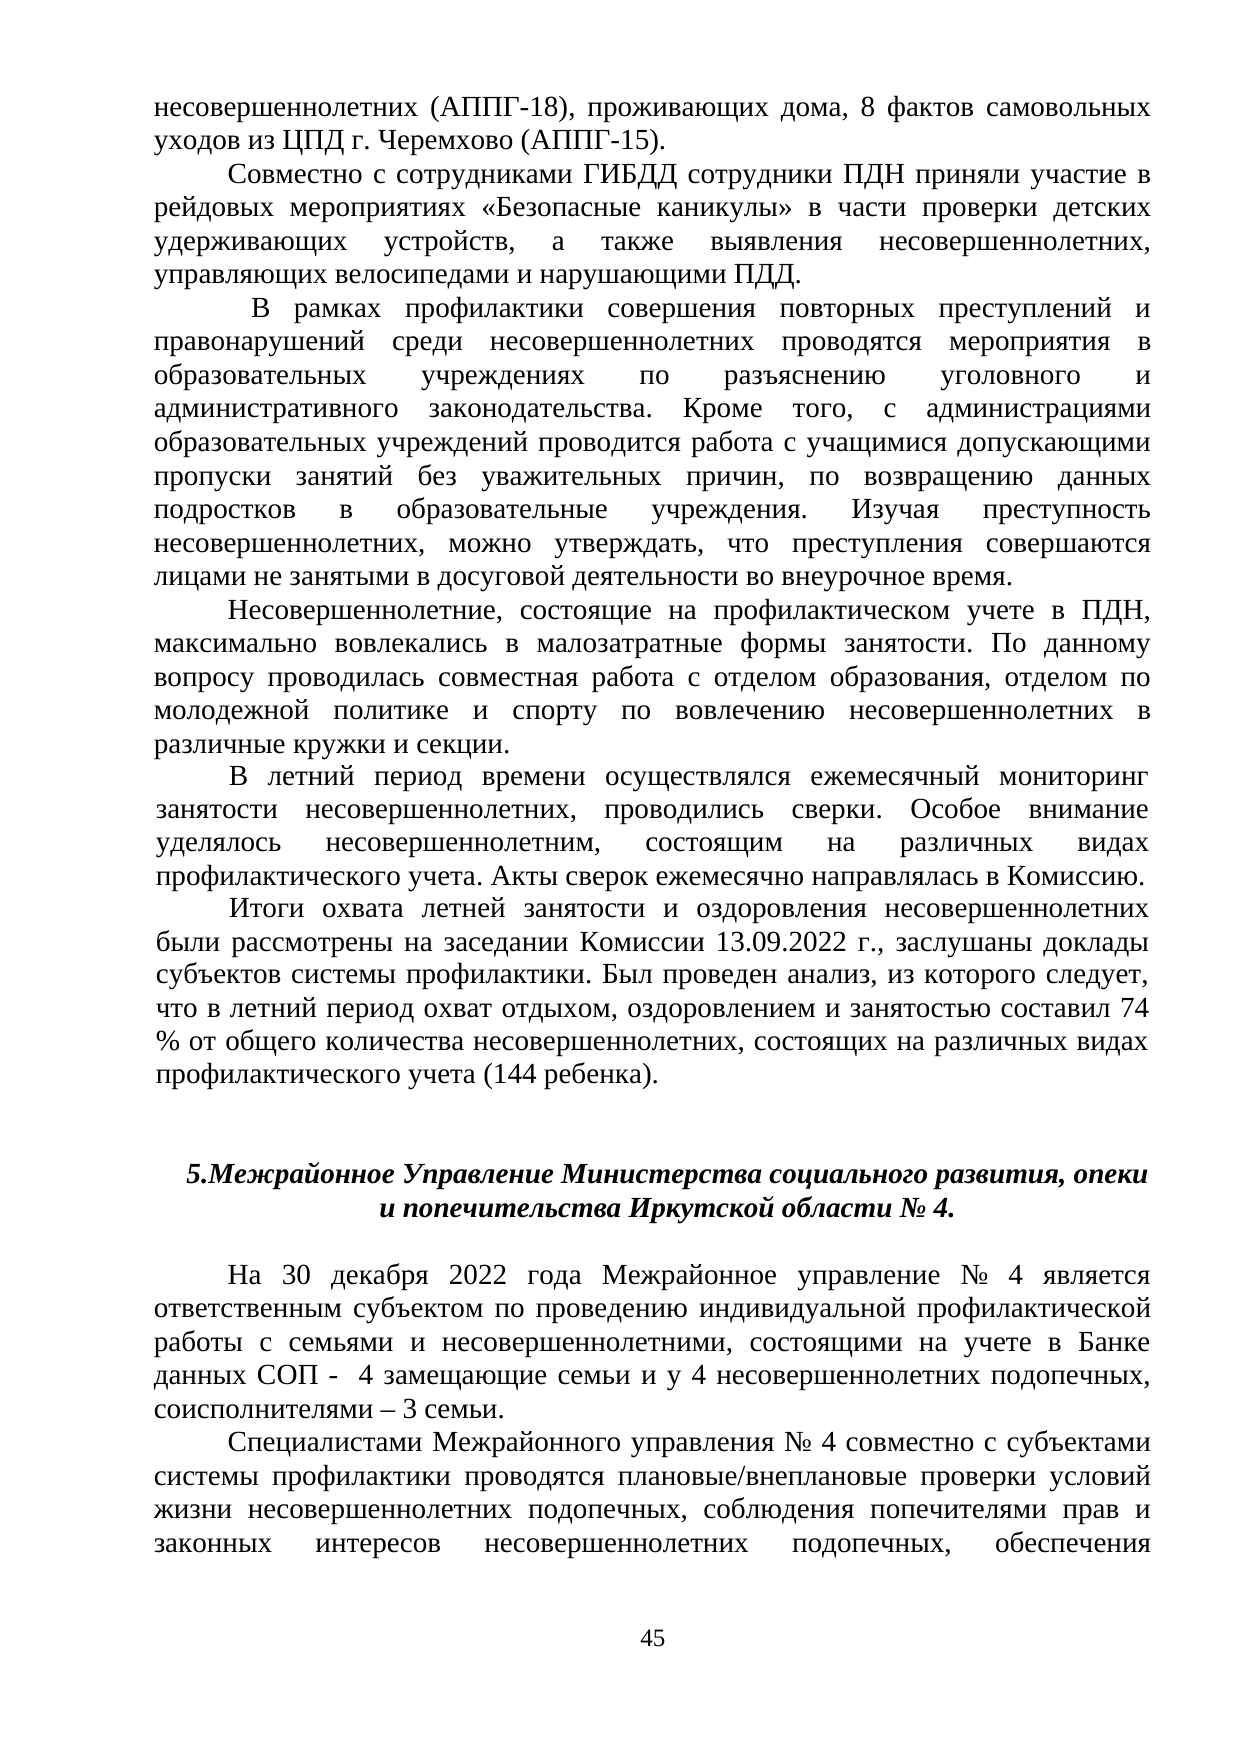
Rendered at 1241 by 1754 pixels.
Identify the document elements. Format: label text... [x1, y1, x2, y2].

text Итоги охвата летней занятости и оздоровления несовершеннолетних были рассмотрены на заседании Комиссии 13.09.2022 г., заслушаны доклады субъектов системы профилактики. Был проведен анализ, из которого следует, что в летний период охват отдыхом, оздоровлением и занятостью составил 74 % от общего количества несовершеннолетних, состоящих на различных видах профилактического учета (144 ребенка). [156, 892, 1150, 1090]
text Несовершеннолетние, состоящие на профилактическом учете в ПДН, максимально вовлекались в малозатратные формы занятости. По данному вопросу проводилась совместная работа с отделом образования, отделом по молодежной политике и спорту по вовлечению несовершеннолетних в различные кружки и секции. [153, 592, 1152, 759]
text На 30 декабря 2022 года Межрайонное управление № 4 является ответственным субъектом по проведению индивидуальной профилактической работы с семьями и несовершеннолетними, состоящими на учете в Банке данных СОП - 4 замещающие семьи и у 4 несовершеннолетних подопечных, соисполнителями – 3 семьи. [153, 1257, 1152, 1424]
text В летний период времени осуществлялся ежемесячный мониторинг занятости несовершеннолетних, проводились сверки. Особое внимание уделялось несовершеннолетним, состоящим на различных видах профилактического учета. Акты сверок ежемесячно направлялась в Комиссию. [156, 759, 1150, 892]
text Совместно с сотрудниками ГИБДД сотрудники ПДН приняли участие в рейдовых мероприятиях «Безопасные каникулы» в части проверки детских удерживающих устройств, а также выявления несовершеннолетних, управляющих велосипедами и нарушающими ПДД. [153, 156, 1152, 290]
text В рамках профилактики совершения повторных преступлений и правонарушений среди несовершеннолетних проводятся мероприятия в образовательных учреждениях по разъяснению уголовного и административного законодательства. Кроме того, с администрациями образовательных учреждений проводится работа с учащимися допускающими пропуски занятий без уважительных причин, по возвращению данных подростков в образовательные учреждения. Изучая преступность несовершеннолетних, можно утверждать, что преступления совершаются лицами не занятыми в досуговой деятельности во внеурочное время. [153, 290, 1152, 592]
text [153, 1424, 1152, 1559]
text 5.Межрайонное Управление Министерства социального развития, опеки и попечительства Иркутской области № 4. [183, 1156, 1152, 1223]
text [153, 89, 1152, 156]
